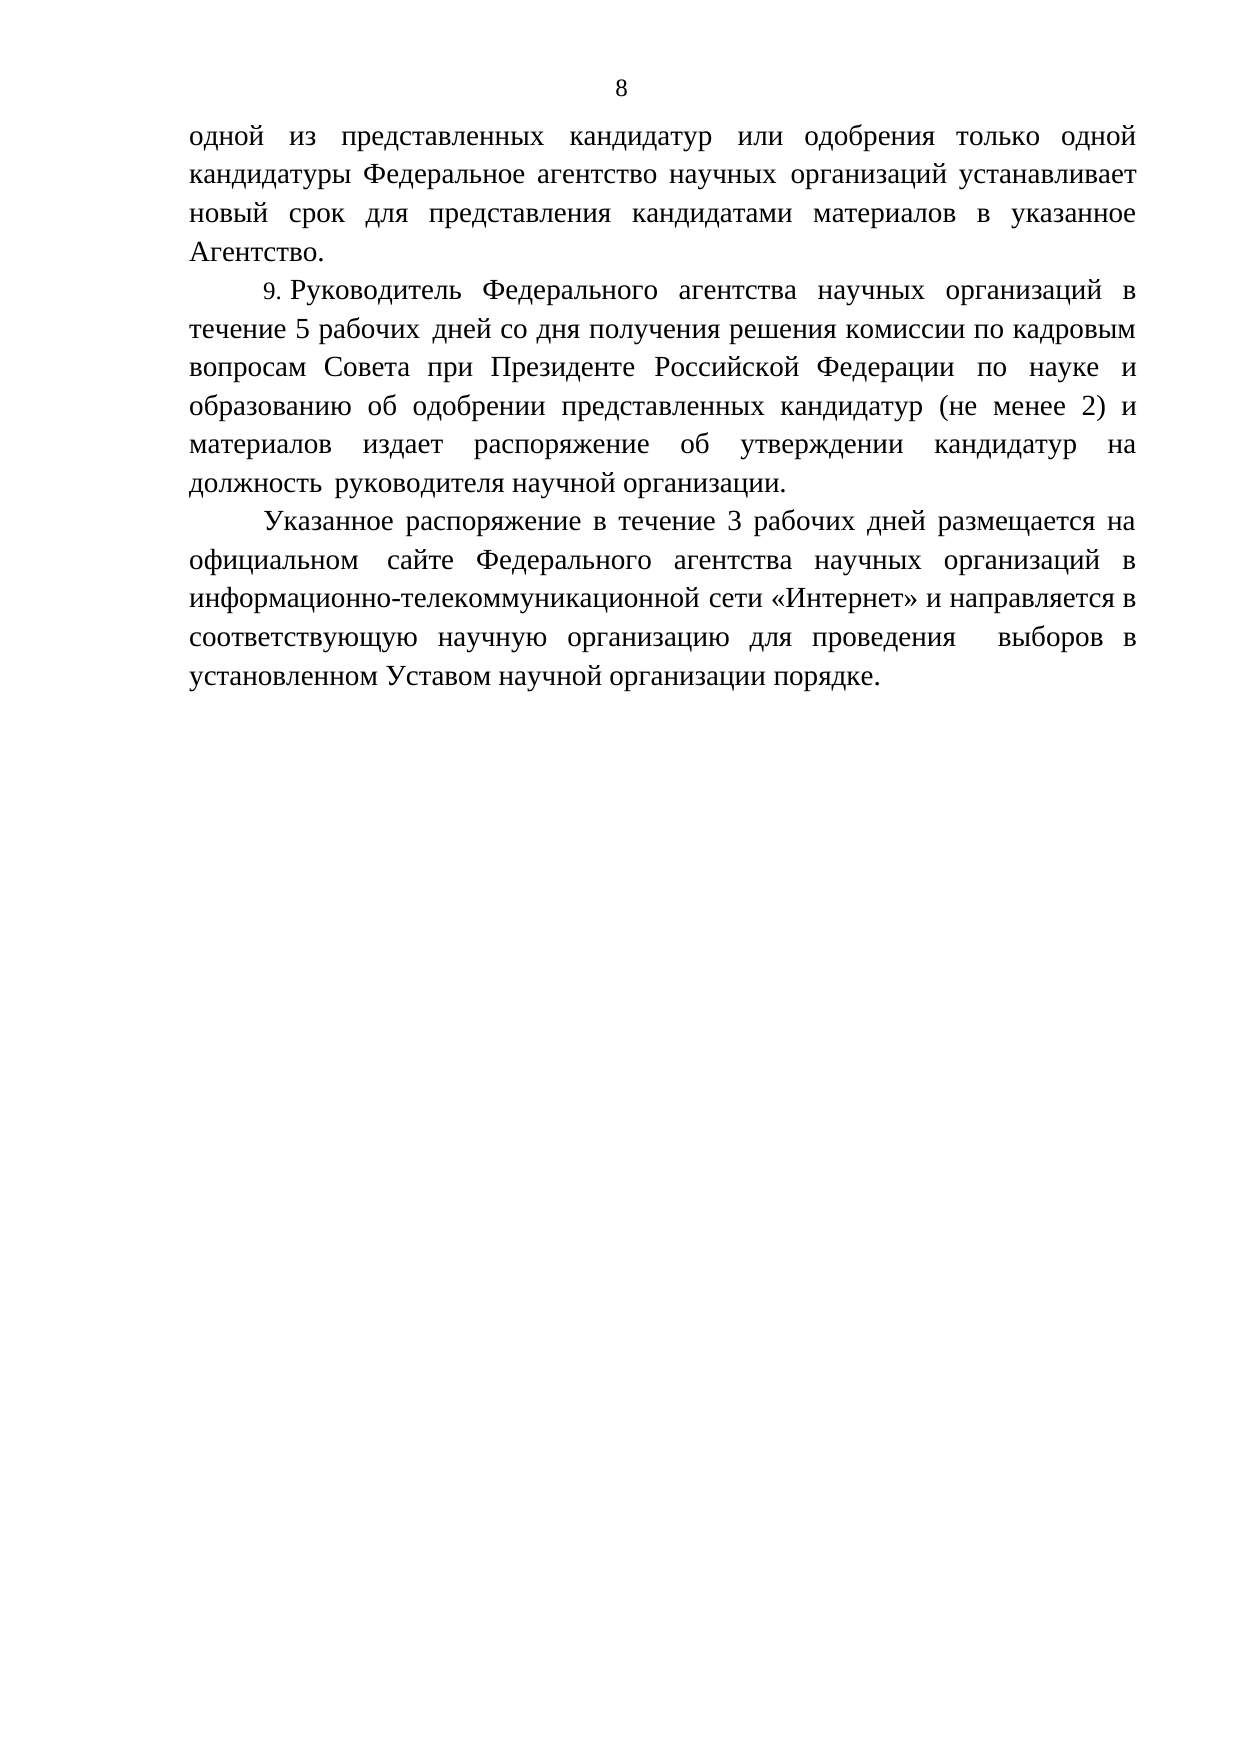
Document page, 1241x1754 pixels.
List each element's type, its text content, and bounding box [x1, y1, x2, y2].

text Указанное распоряжение в течение 3 рабочих дней размещается на официальном сайте Федерального агентства научных организаций в информационно-телекоммуникационной сети «Интернет» и направляется в соответствующую научную организацию для проведения выборов в установленном Уставом научной организации порядке. [189, 503, 1137, 691]
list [189, 118, 1137, 267]
list Руководитель Федерального агентства научных организаций в течение 5 рабочих дней со дня получения решения комиссии по кадровым вопросам Совета при Президенте Российской Федерации по науке и образованию об одобрении представленных кандидатур (не менее 2) и материалов издает распоряжение об утверждении кандидатур на должность руководителя научной организации. [189, 272, 1137, 498]
